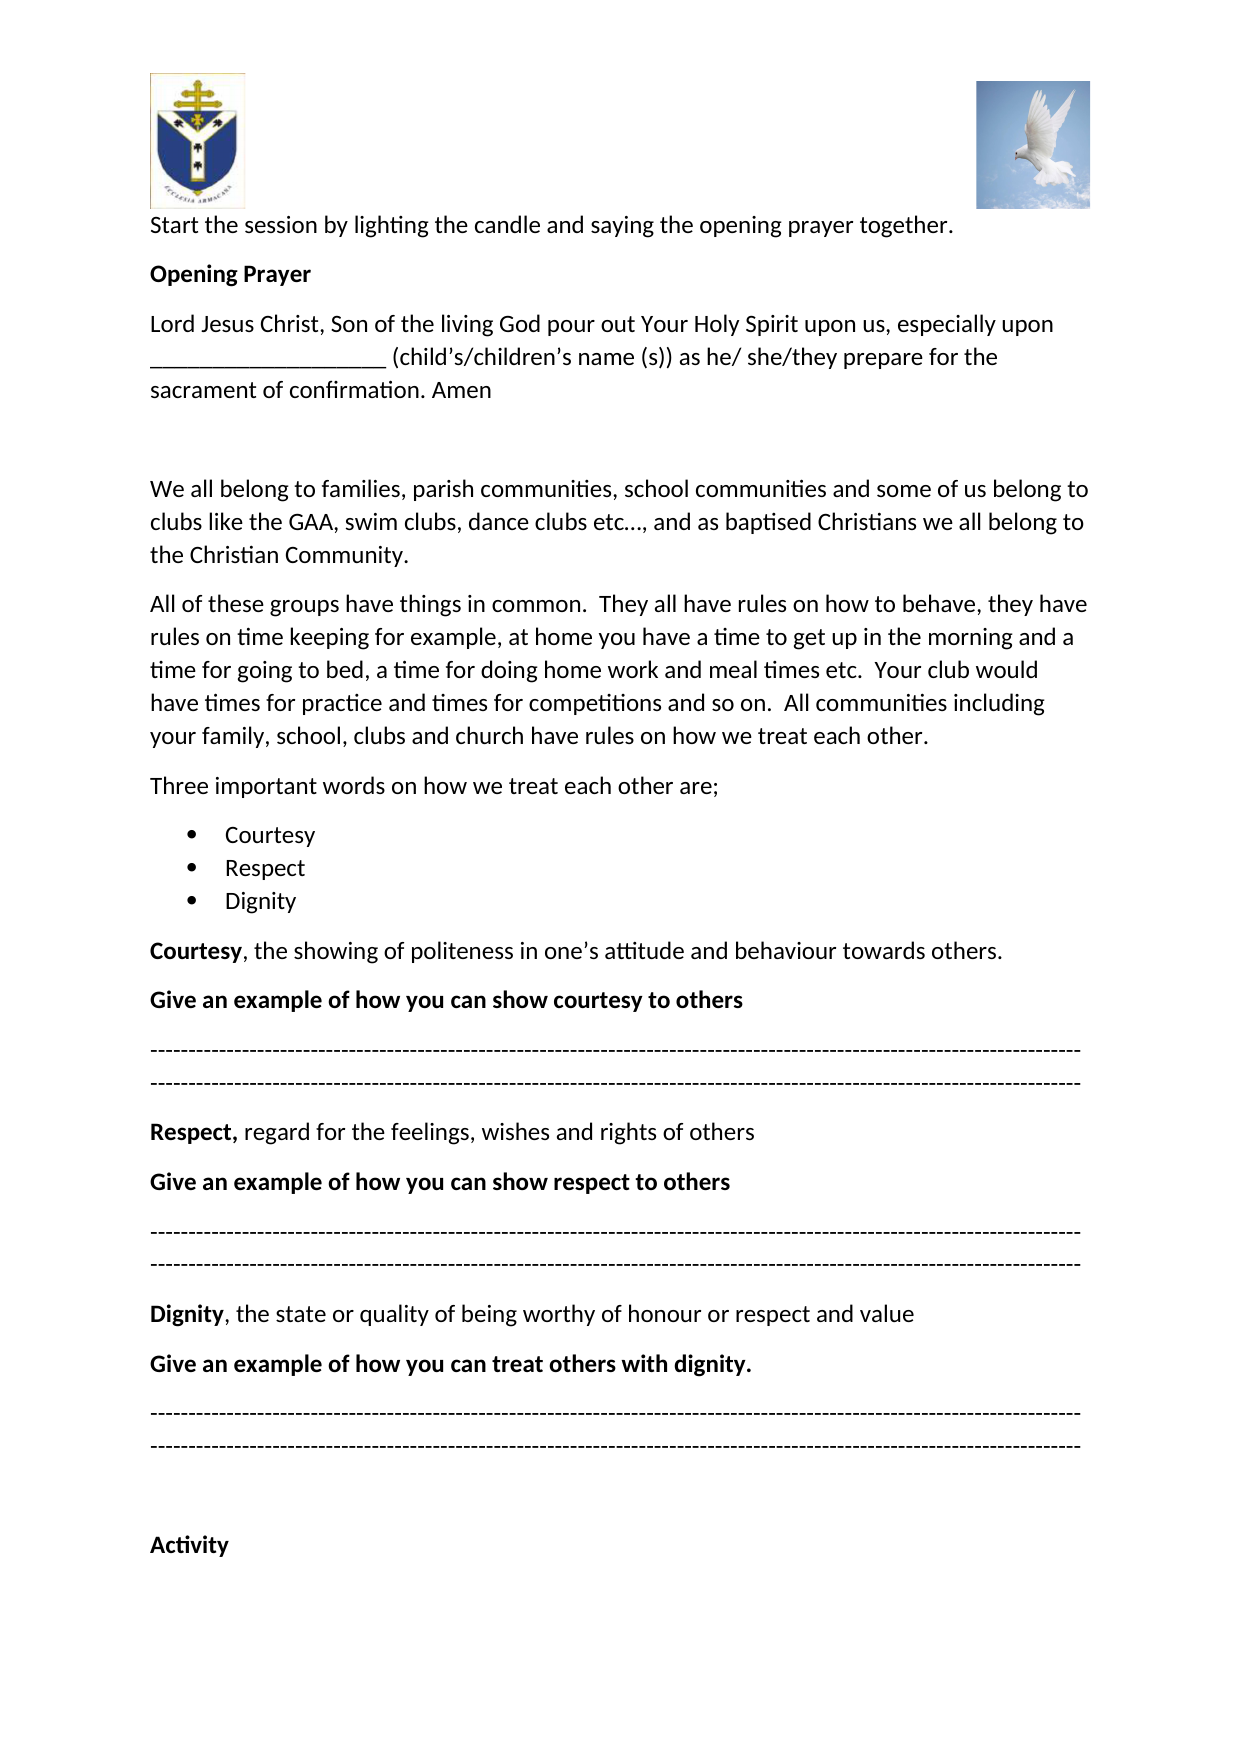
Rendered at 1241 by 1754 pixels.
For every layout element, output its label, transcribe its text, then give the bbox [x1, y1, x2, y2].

text Activity [150, 1529, 1090, 1560]
text Give an example of how you can show respect to others [150, 1166, 1090, 1197]
text Give an example of how you can treat others with dignity. [150, 1348, 1090, 1378]
text Dignity, the state or quality of being worthy of honour or respect and value [150, 1298, 1090, 1329]
list Dignity [187, 885, 1090, 916]
list Respect [187, 852, 1090, 883]
picture [976, 81, 1091, 209]
text Three important words on how we treat each other are; [150, 770, 1090, 800]
list Courtesy [187, 819, 1090, 850]
text ---------------------------------------------------------------------------------------------------------------------------------------------------------------------------------------------------------------------------------------------------- [150, 1216, 1090, 1279]
text Give an example of how you can show courtesy to others [150, 984, 1090, 1015]
text ---------------------------------------------------------------------------------------------------------------------------------------------------------------------------------------------------------------------------------------------------- [150, 1397, 1090, 1461]
text We all belong to families, parish communities, school communities and some of us belong to clubs like the GAA, swim clubs, dance clubs etc…, and as baptised Christians we all belong to the Christian Community. [150, 473, 1090, 569]
text ---------------------------------------------------------------------------------------------------------------------------------------------------------------------------------------------------------------------------------------------------- [150, 1034, 1090, 1097]
text Start the session by lighting the candle and saying the opening prayer together. [150, 209, 1090, 239]
text Respect, regard for the feelings, wishes and rights of others [150, 1116, 1090, 1147]
picture [150, 73, 246, 209]
text All of these groups have things in common. They all have rules on how to behave, they have rules on time keeping for example, at home you have a time to get up in the morning and a time for going to bed, a time for doing home work and meal times etc. Your club would have times for practice and times for competitions and so on. All communities including your family, school, clubs and church have rules on how we treat each other. [150, 588, 1090, 751]
text Lord Jesus Christ, Son of the living God pour out Your Holy Spirit upon us, especially upon ___________________ (child’s/children’s name (s)) as he/ she/they prepare for the sacrament of confirmation. Amen [150, 308, 1090, 404]
text Opening Prayer [150, 258, 1090, 289]
text Courtesy, the showing of politeness in one’s attitude and behaviour towards others. [150, 935, 1090, 965]
